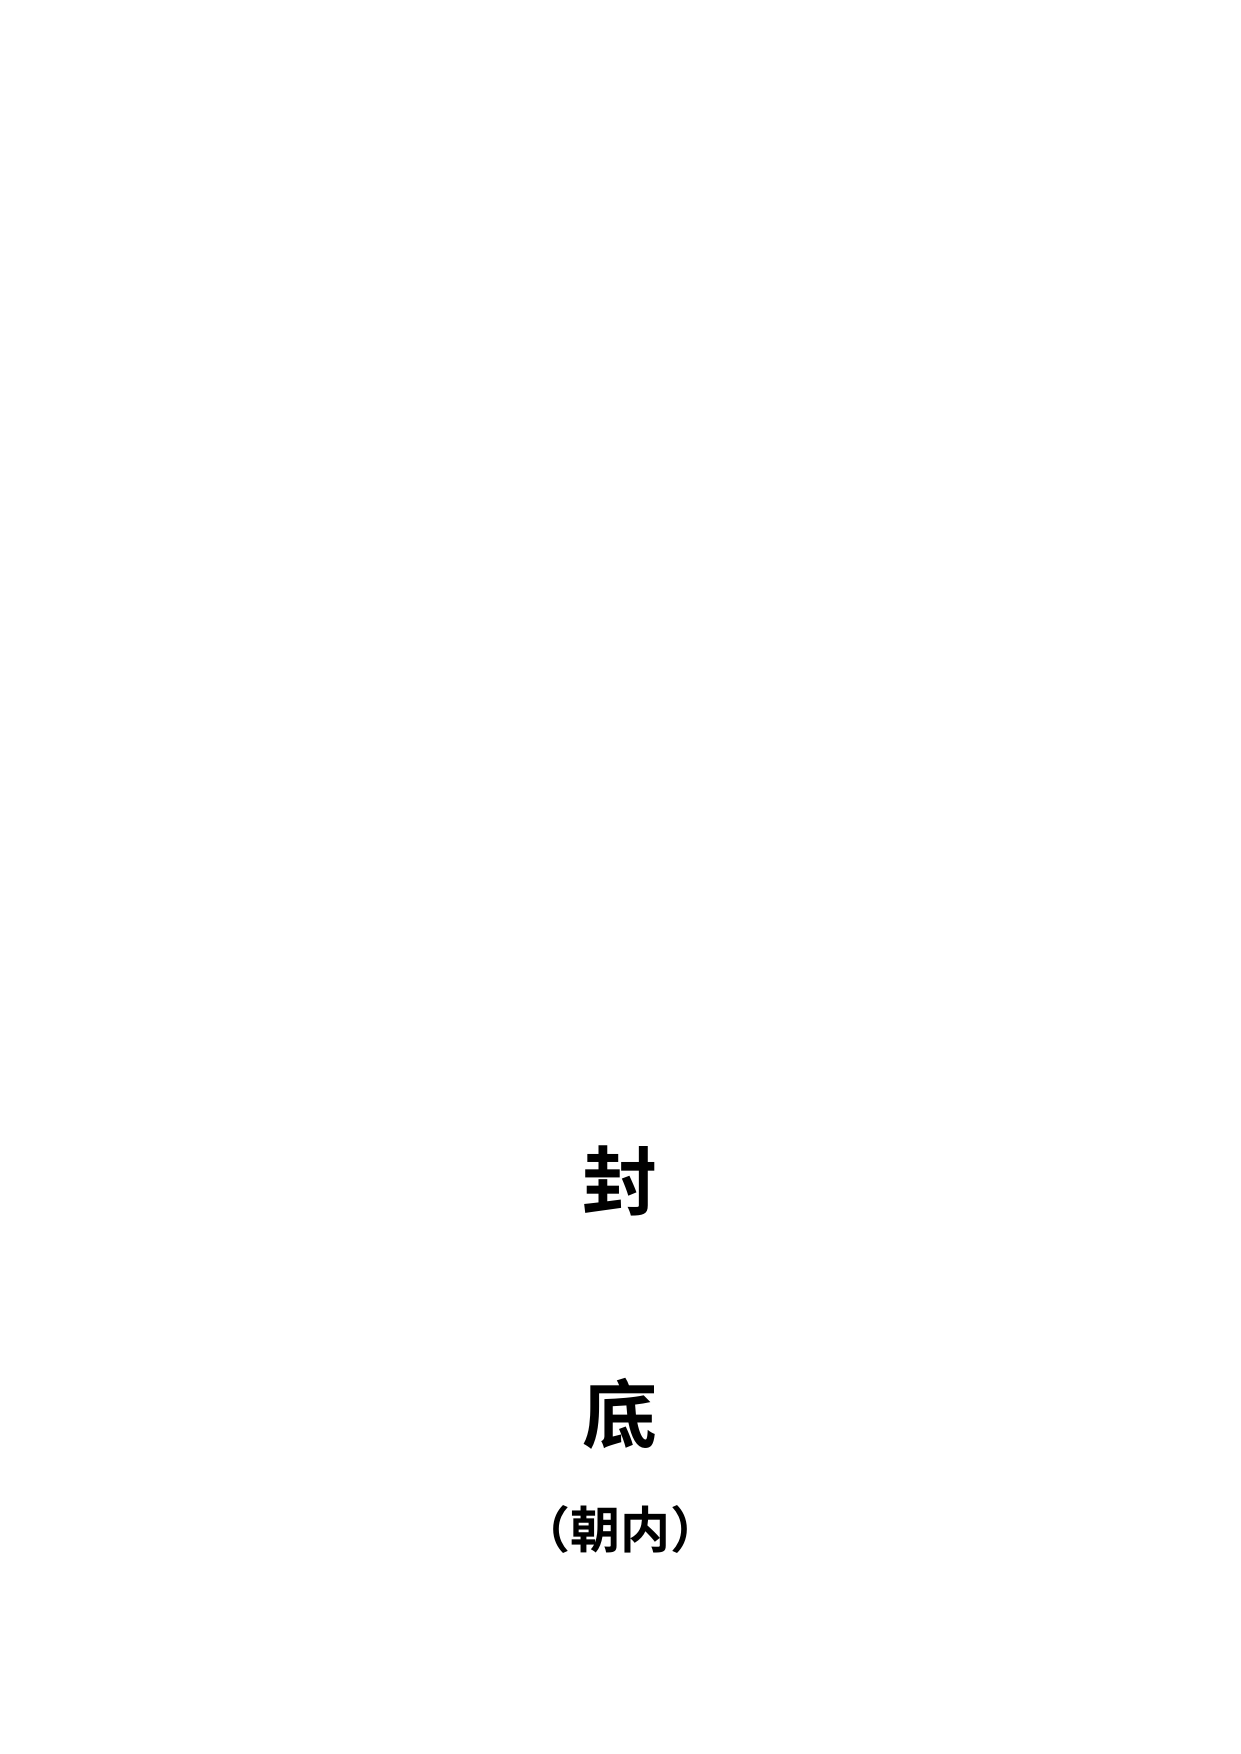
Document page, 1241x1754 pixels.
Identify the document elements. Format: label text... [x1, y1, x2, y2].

text 底 [136, 1344, 1104, 1477]
text （朝内） [136, 1477, 1104, 1577]
text 封 [136, 1110, 1104, 1244]
